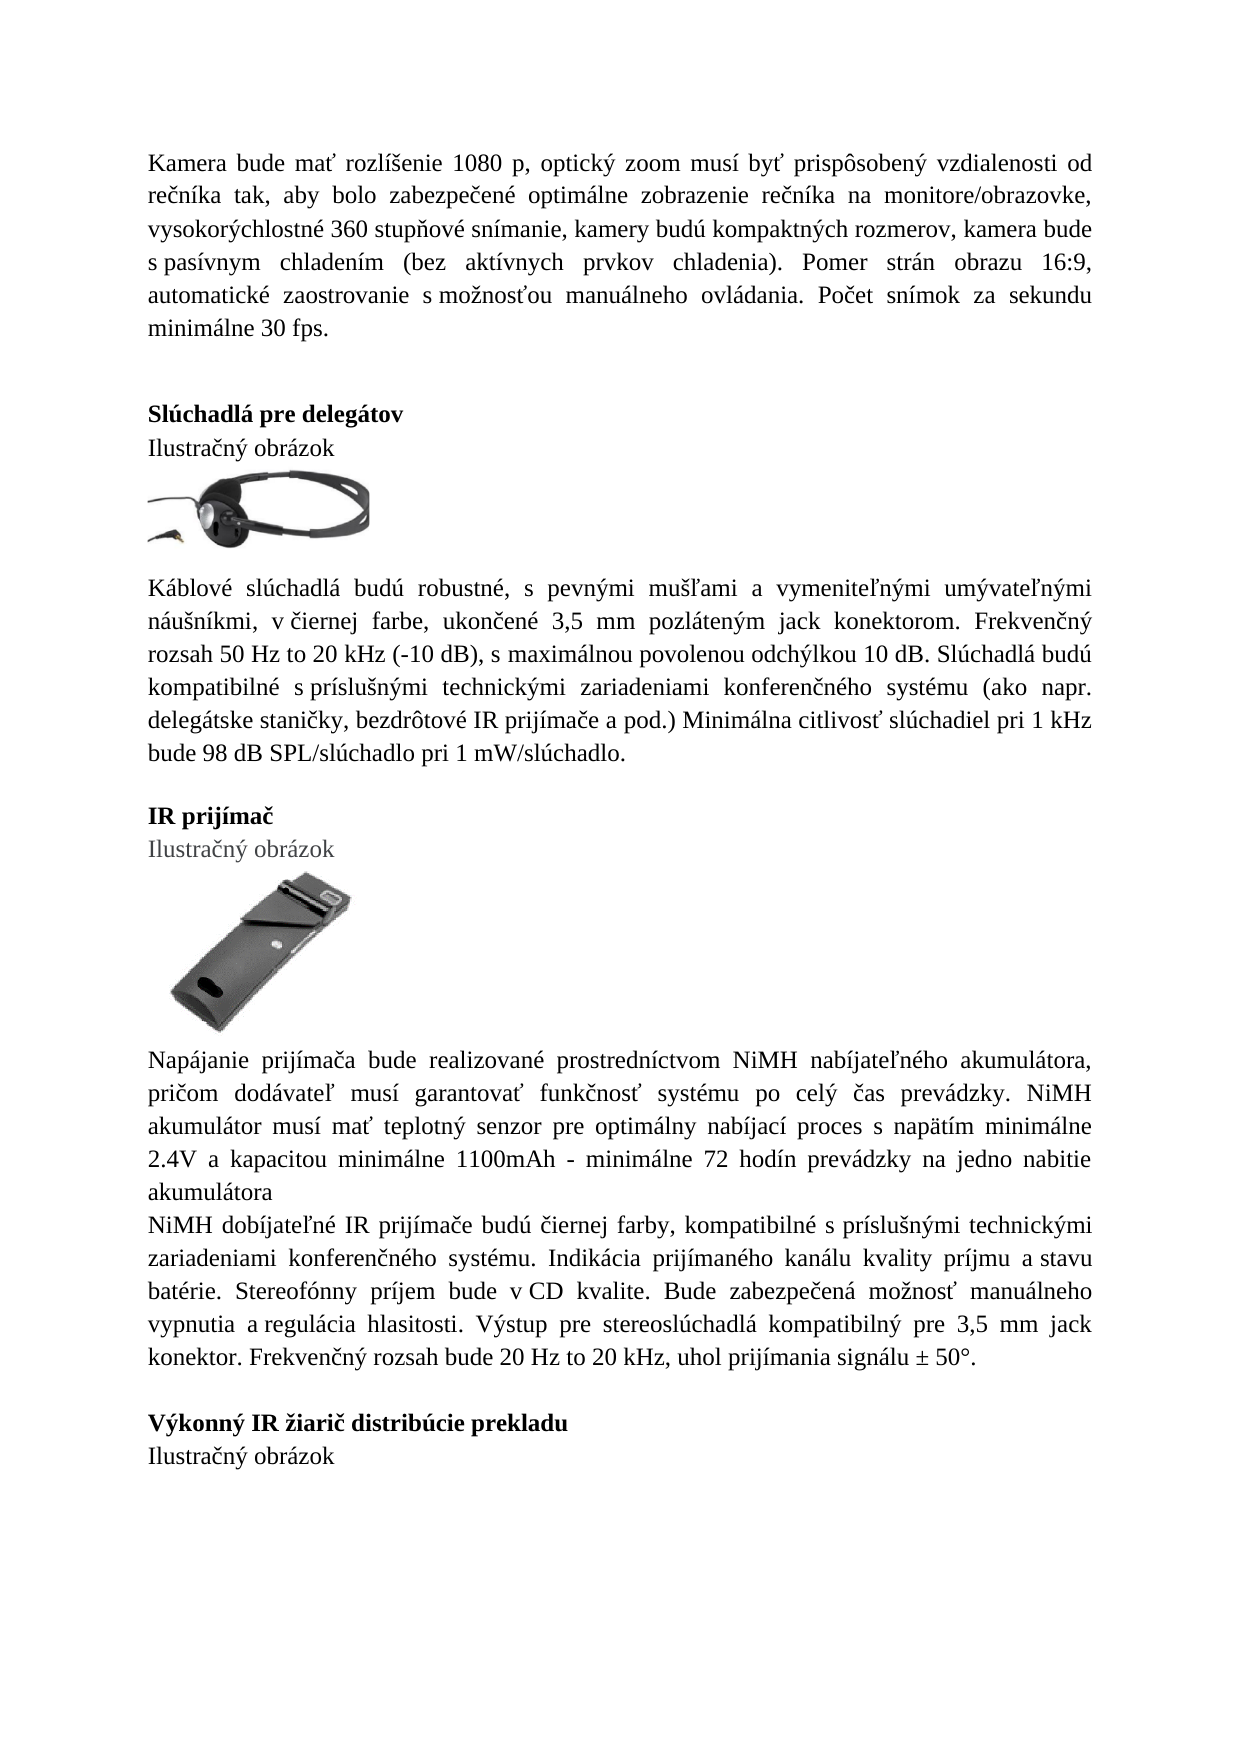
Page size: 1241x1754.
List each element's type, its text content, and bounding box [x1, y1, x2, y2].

text NiMH dobíjateľné IR prijímače budú čiernej farby, kompatibilné s príslušnými technickými zariadeniami konferenčného systému. Indikácia prijímaného kanálu kvality príjmu a stavu batérie. Stereofónny príjem bude v CD kvalite. Bude zabezpečená možnosť manuálneho vypnutia a regulácia hlasitosti. Výstup pre stereoslúchadlá kompatibilný pre 3,5 mm jack konektor. Frekvenčný rozsah bude 20 Hz to 20 kHz, uhol prijímania signálu ± 50°. [148, 1210, 1093, 1371]
text Ilustračný obrázok [148, 433, 1093, 461]
picture [147, 465, 370, 569]
text Ilustračný obrázok [148, 834, 1093, 863]
text Kamera bude mať rozlíšenie 1080 p, optický zoom musí byť prispôsobený vzdialenosti od rečníka tak, aby bolo zabezpečené optimálne zobrazenie rečníka na monitore/obrazovke, vysokorýchlostné 360 stupňové snímanie, kamery budú kompaktných rozmerov, kamera bude s pasívnym chladením (bez aktívnych prvkov chladenia). Pomer strán obrazu 16:9, automatické zaostrovanie s možnosťou manuálneho ovládania. Počet snímok za sekundu minimálne 30 fps. [148, 148, 1093, 341]
text Káblové slúchadlá budú robustné, s pevnými mušľami a vymeniteľnými umývateľnými náušníkmi, v čiernej farbe, ukončené 3,5 mm pozláteným jack konektorom. Frekvenčný rozsah 50 Hz to 20 kHz (-10 dB), s maximálnou povolenou odchýlkou 10 dB. Slúchadlá budú kompatibilné s príslušnými technickými zariadeniami konferenčného systému (ako napr. delegátske staničky, bezdrôtové IR prijímače a pod.) Minimálna citlivosť slúchadiel pri 1 kHz bude 98 dB SPL/slúchadlo pri 1 mW/slúchadlo. [148, 573, 1093, 767]
text IR prijímač [148, 801, 1093, 830]
text Napájanie prijímača bude realizované prostredníctvom NiMH nabíjateľného akumulátora, pričom dodávateľ musí garantovať funkčnosť systému po celý čas prevádzky. NiMH akumulátor musí mať teplotný senzor pre optimálny nabíjací proces s napätím minimálne 2.4V a kapacitou minimálne 1100mAh - minimálne 72 hodín prevádzky na jedno nabitie akumulátora [148, 1045, 1093, 1206]
text Slúchadlá pre delegátov [148, 399, 1093, 428]
text Ilustračný obrázok [148, 1441, 1093, 1470]
text Výkonný IR žiarič distribúcie prekladu [148, 1408, 1093, 1437]
picture [147, 867, 373, 1041]
